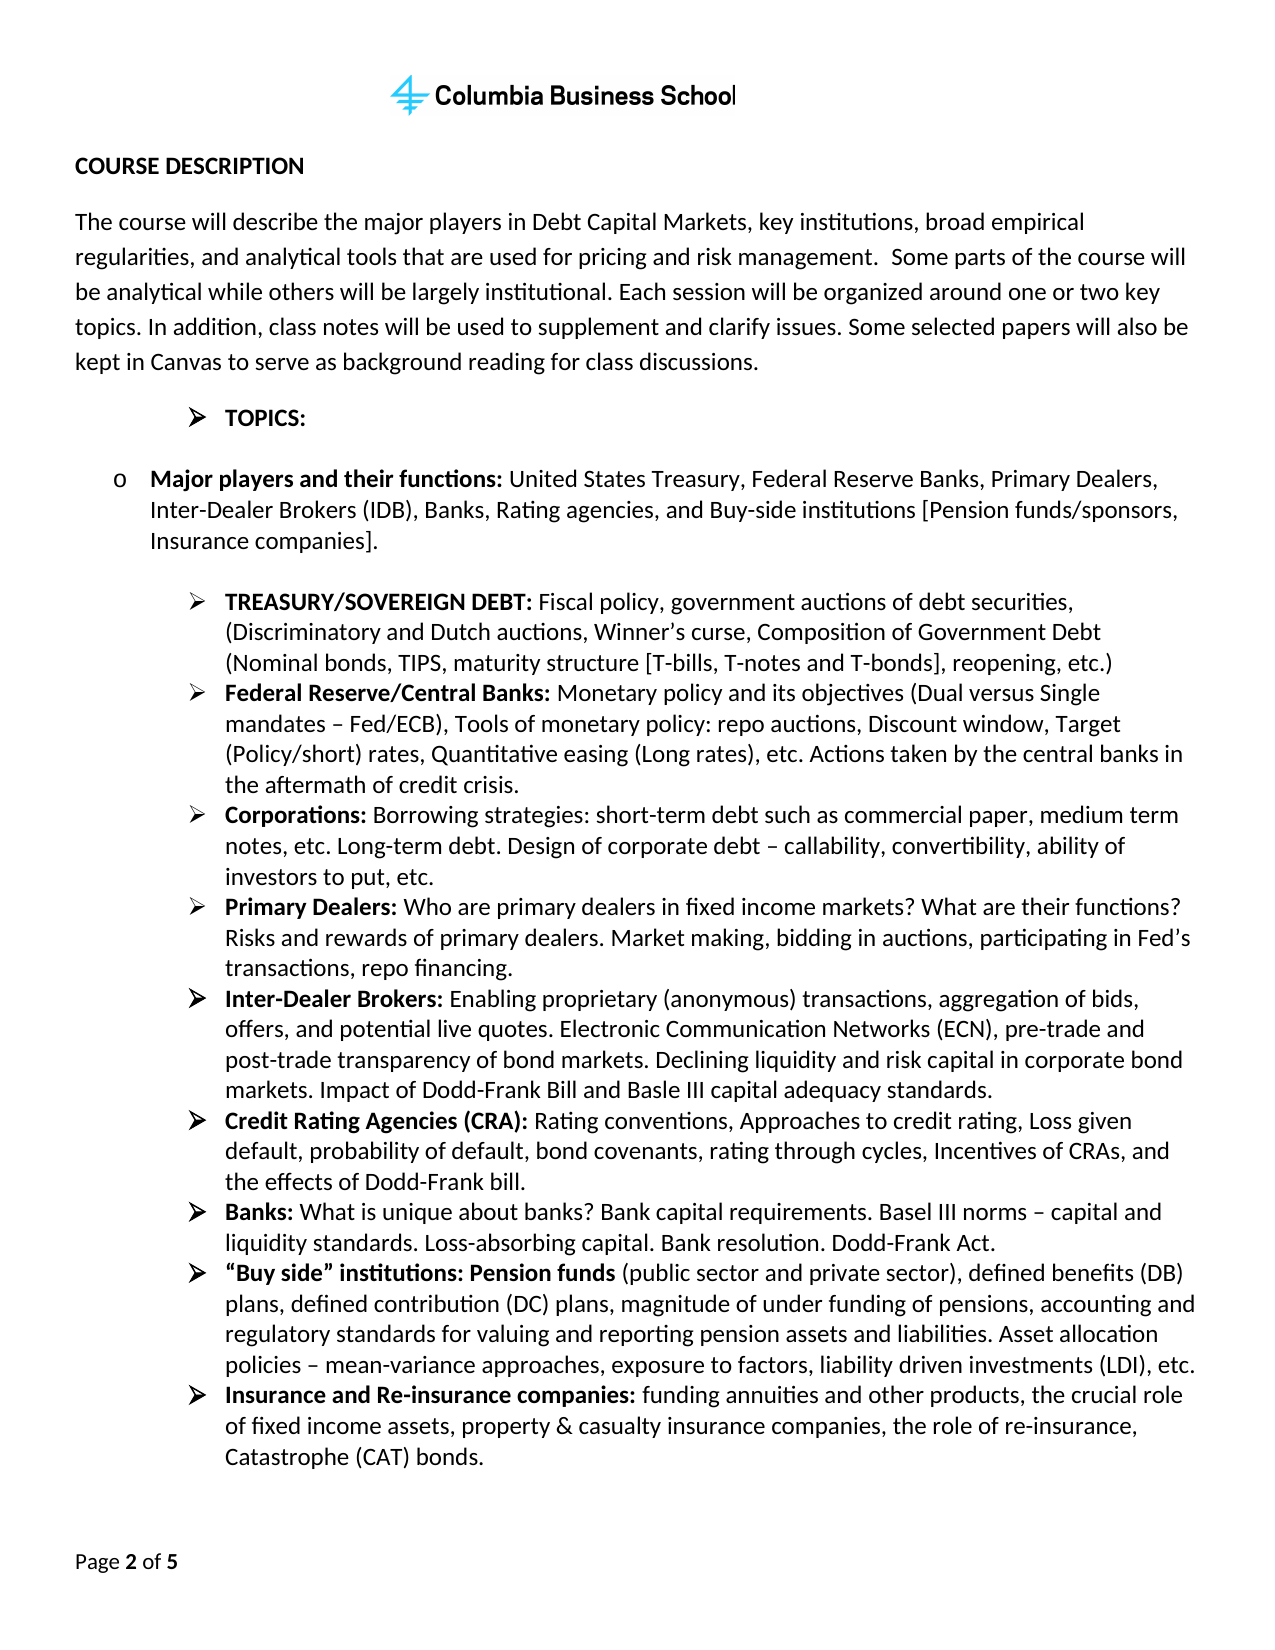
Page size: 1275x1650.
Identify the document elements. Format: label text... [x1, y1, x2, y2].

picture [390, 75, 735, 116]
list Primary Dealers: Who are primary dealers in fixed income markets? What are their functions? Risks and rewards of primary dealers. Market making, bidding in auctions, participating in Fed’s transactions, repo financing. [187, 891, 1200, 983]
list Banks: What is unique about banks? Bank capital requirements. Basel III norms – capital and liquidity standards. Loss-absorbing capital. Bank resolution. Dodd-Frank Act. [187, 1196, 1200, 1257]
list Corporations: Borrowing strategies: short-term debt such as commercial paper, medium term notes, etc. Long-term debt. Design of corporate debt – callability, convertibility, ability of investors to put, etc. [187, 800, 1200, 891]
list Federal Reserve/Central Banks: Monetary policy and its objectives (Dual versus Single mandates – Fed/ECB), Tools of monetary policy: repo auctions, Discount window, Target (Policy/short) rates, Quantitative easing (Long rates), etc. Actions taken by the central banks in the aftermath of credit crisis. [187, 678, 1200, 800]
list TOPICS: [187, 402, 1200, 432]
list Insurance and Re-insurance companies: funding annuities and other products, the crucial role of fixed income assets, property & casualty insurance companies, the role of re-insurance, Catastrophe (CAT) bonds. [187, 1379, 1200, 1471]
list Credit Rating Agencies (CRA): Rating conventions, Approaches to credit rating, Loss given default, probability of default, bond covenants, rating through cycles, Incentives of CRAs, and the effects of Dodd-Frank bill. [187, 1105, 1200, 1196]
text The course will describe the major players in Debt Capital Markets, key institutions, broad empirical regularities, and analytical tools that are used for pricing and risk management. Some parts of the course will be analytical while others will be largely institutional. Each session will be organized around one or two key topics. In addition, class notes will be used to supplement and clarify issues. Some selected papers will also be kept in Canvas to serve as background reading for class discussions. [75, 206, 1200, 376]
list TREASURY/SOVEREIGN DEBT: Fiscal policy, government auctions of debt securities, (Discriminatory and Dutch auctions, Winner’s curse, Composition of Government Debt (Nominal bonds, TIPS, maturity structure [T-bills, T-notes and T-bonds], reopening, etc.) [187, 586, 1200, 678]
text COURSE DESCRIPTION [75, 150, 1200, 181]
list Major players and their functions: United States Treasury, Federal Reserve Banks, Primary Dealers, Inter-Dealer Brokers (IDB), Banks, Rating agencies, and Buy-side institutions [Pension funds/sponsors, Insurance companies]. [112, 463, 1200, 556]
list Inter-Dealer Brokers: Enabling proprietary (anonymous) transactions, aggregation of bids, offers, and potential live quotes. Electronic Communication Networks (ECN), pre-trade and post-trade transparency of bond markets. Declining liquidity and risk capital in corporate bond markets. Impact of Dodd-Frank Bill and Basle III capital adequacy standards. [187, 983, 1200, 1105]
list “Buy side” institutions: Pension funds (public sector and private sector), defined benefits (DB) plans, defined contribution (DC) plans, magnitude of under funding of pensions, accounting and regulatory standards for valuing and reporting pension assets and liabilities. Asset allocation policies – mean-variance approaches, exposure to factors, liability driven investments (LDI), etc. [187, 1257, 1200, 1379]
